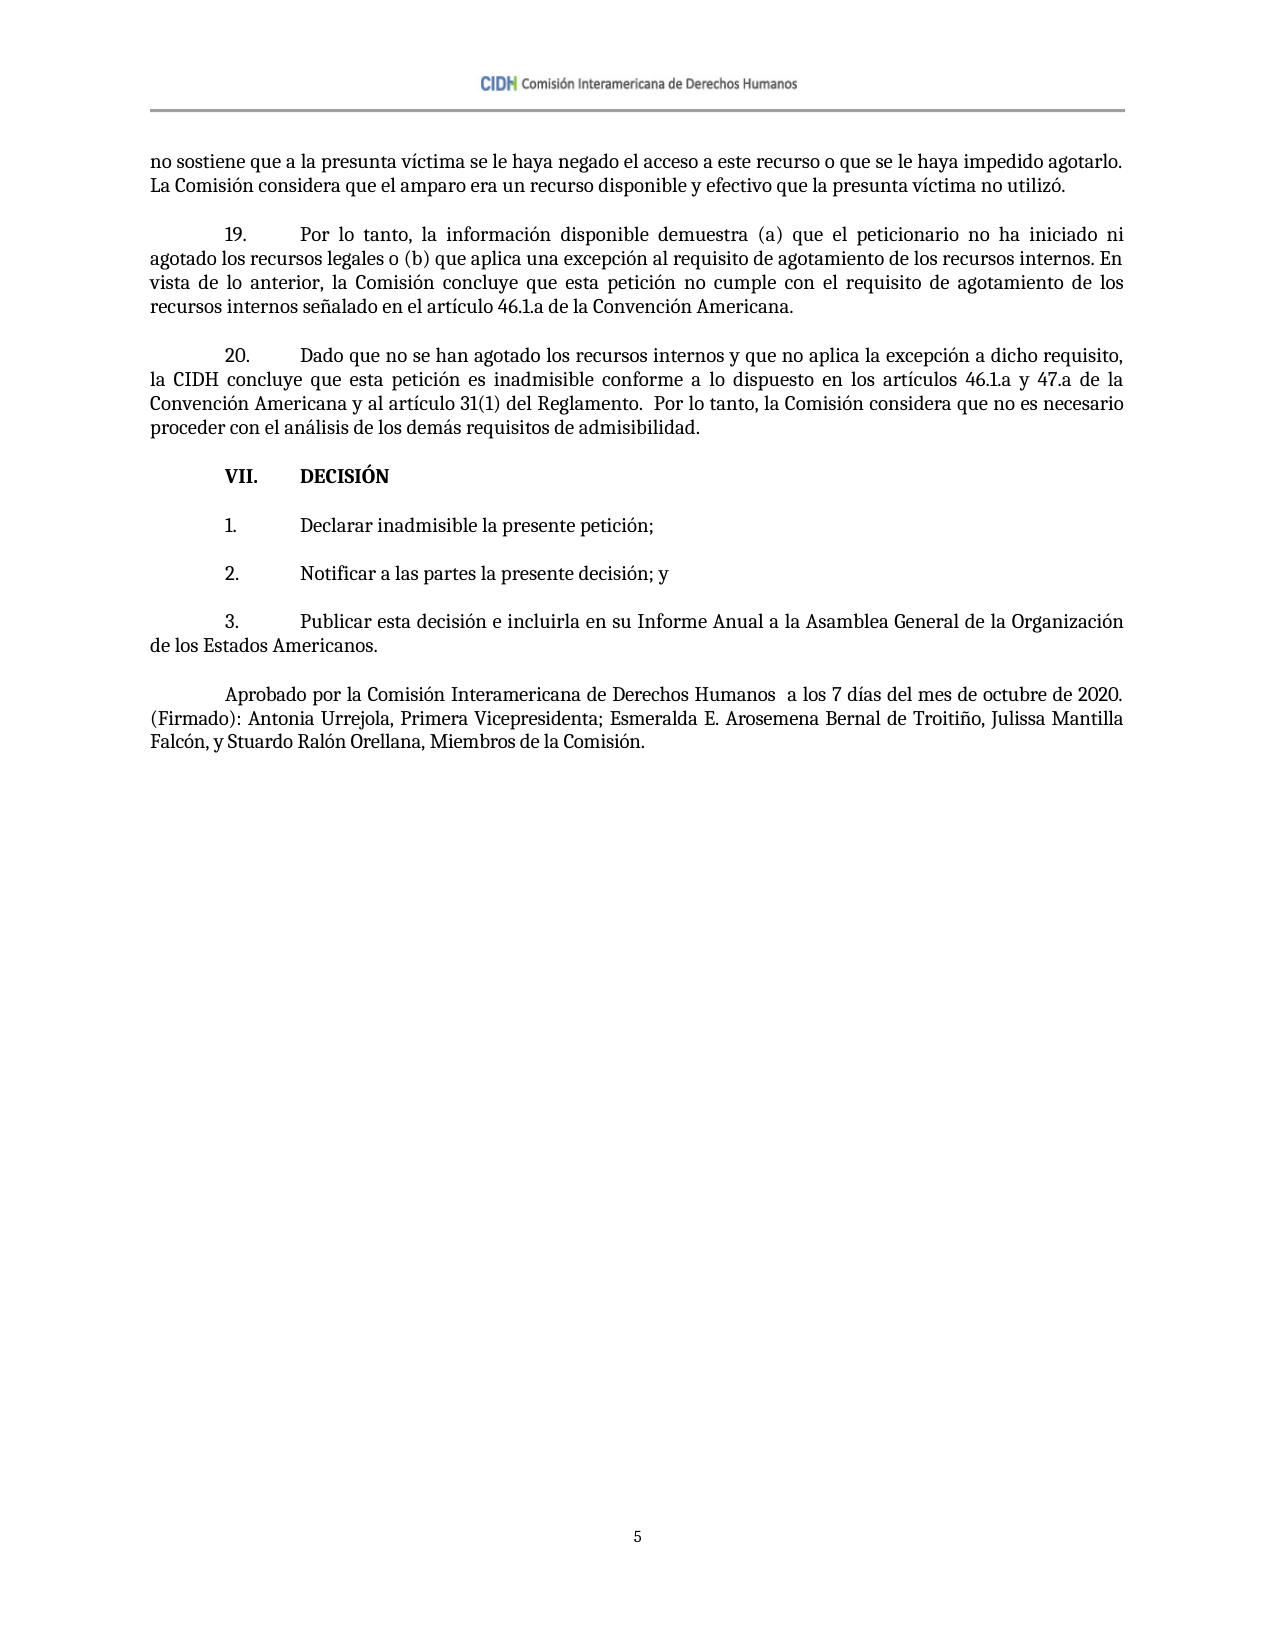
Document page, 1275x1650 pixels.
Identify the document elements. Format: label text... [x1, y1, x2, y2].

list VII. DECISIÓN [225, 464, 1125, 488]
list Dado que no se han agotado los recursos internos y que no aplica la excepción a dicho requisito, la CIDH concluye que esta petición es inadmisible conforme a lo dispuesto en los artículos 46.1.a y 47.a de la Convención Americana y al artículo 31(1) del Reglamento. Por lo tanto, la Comisión considera que no es necesario proceder con el análisis de los demás requisitos de admisibilidad. [150, 344, 1125, 439]
list Declarar inadmisible la presente petición; [150, 513, 1125, 537]
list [150, 150, 1125, 198]
picture [475, 75, 800, 93]
list Por lo tanto, la información disponible demuestra (a) que el peticionario no ha iniciado ni agotado los recursos legales o (b) que aplica una excepción al requisito de agotamiento de los recursos internos. En vista de lo anterior, la Comisión concluye que esta petición no cumple con el requisito de agotamiento de los recursos internos señalado en el artículo 46.1.a de la Convención Americana. [150, 223, 1125, 319]
list Notificar a las partes la presente decisión; y [150, 561, 1125, 585]
list Publicar esta decisión e incluirla en su Informe Anual a la Asamblea General de la Organización de los Estados Americanos. [150, 609, 1125, 657]
text Aprobado por la Comisión Interamericana de Derechos Humanos a los 7 días del mes de octubre de 2020. (Firmado): Antonia Urrejola, Primera Vicepresidenta; Esmeralda E. Arosemena Bernal de Troitiño, Julissa Mantilla Falcón, y Stuardo Ralón Orellana, Miembros de la Comisión. [150, 682, 1125, 754]
